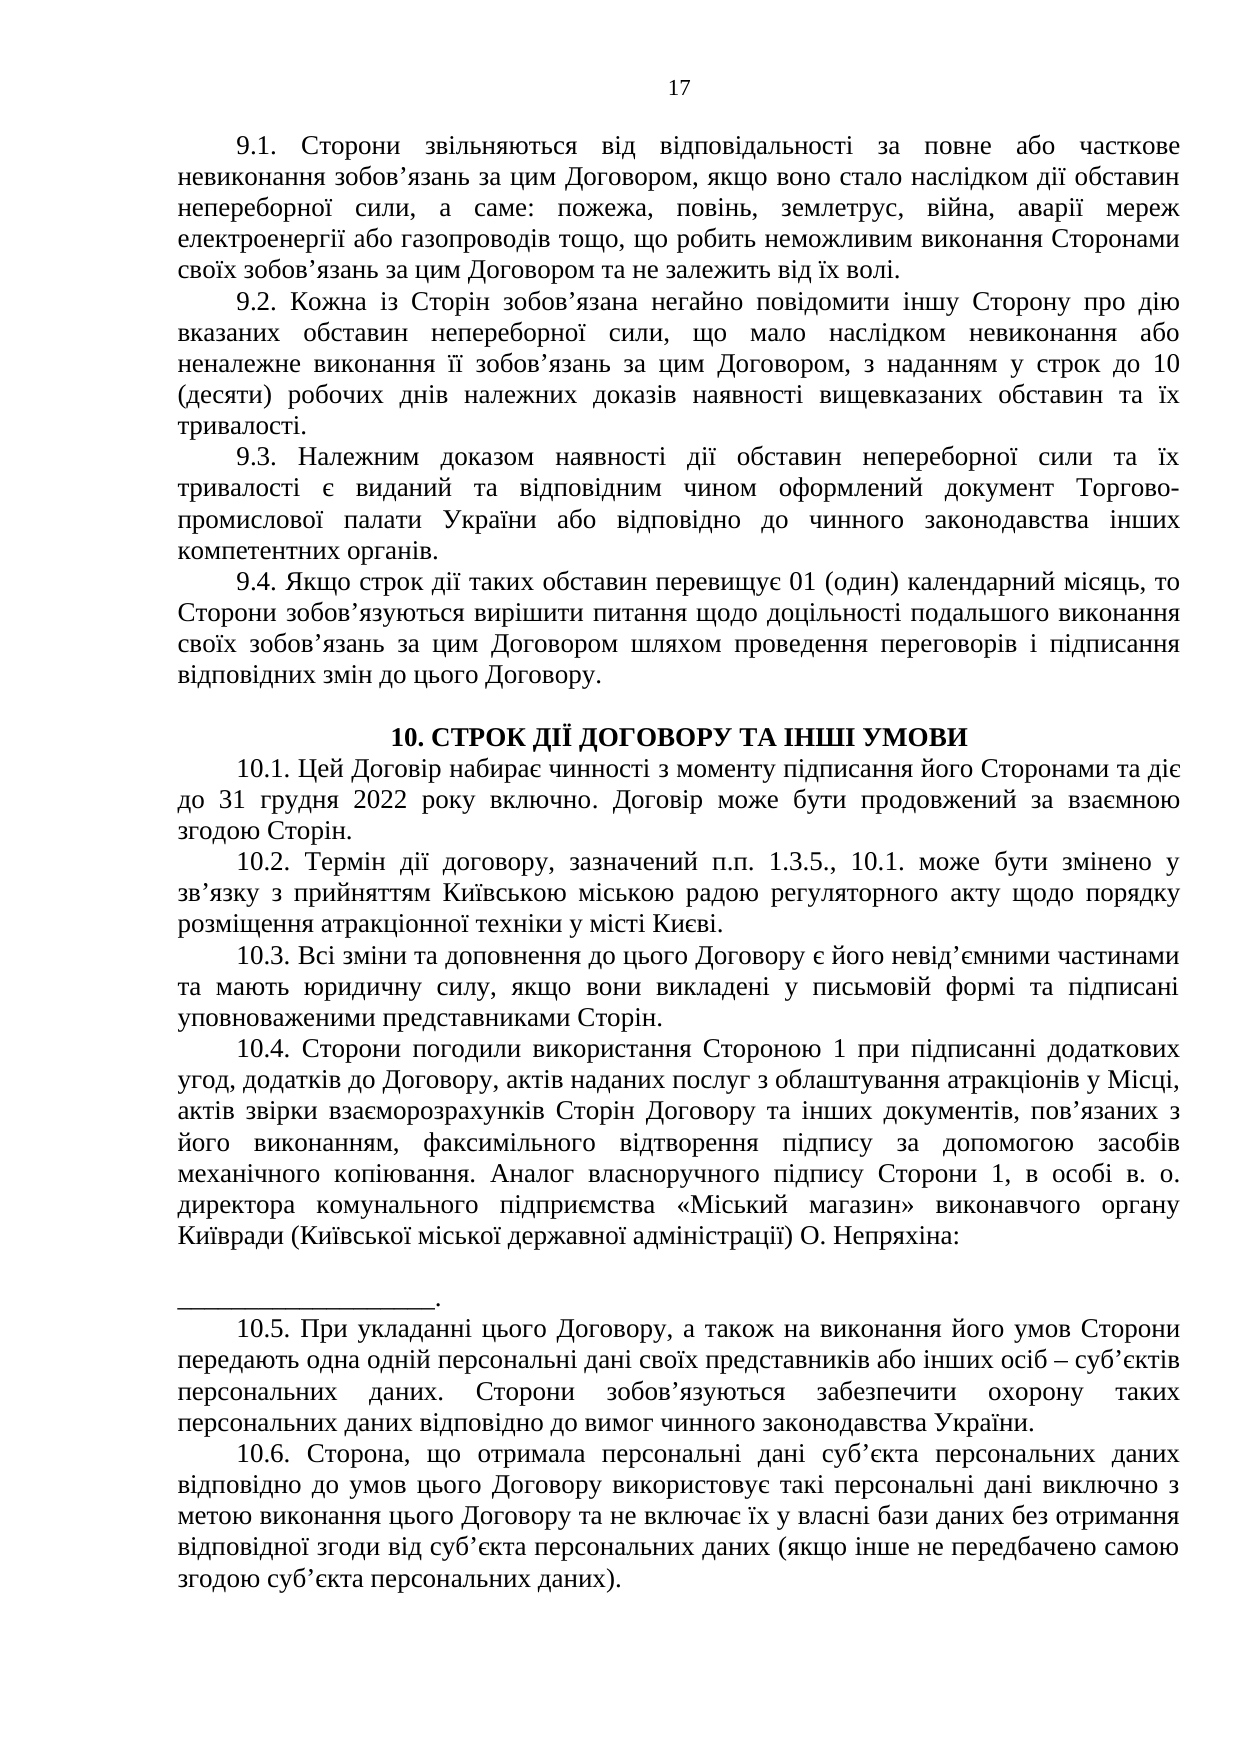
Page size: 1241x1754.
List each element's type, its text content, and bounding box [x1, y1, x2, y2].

text 9.4. Якщо строк дії таких обставин перевищує 01 (один) календарний місяць, то Сторони зобов’язуються вирішити питання щодо доцільності подальшого виконання своїх зобов’язань за цим Договором шляхом проведення переговорів і підписання відповідних змін до цього Договору. [177, 565, 1181, 689]
text 10.1. Цей Договір набирає чинності з моменту підписання його Сторонами та діє до 31 грудня 2022 року включно. Договір може бути продовжений за взаємною згодою Сторін. [177, 752, 1181, 845]
text 10.5. При укладанні цього Договору, а також на виконання його умов Сторони передають одна одній персональні дані своїх представників або інших осіб – суб’єктів персональних даних. Сторони зобов’язуються забезпечити охорону таких персональних даних відповідно до вимог чинного законодавства України. [177, 1312, 1181, 1437]
text 10. СТРОК ДІЇ ДОГОВОРУ ТА ІНШІ УМОВИ [177, 721, 1181, 752]
text ___________________. [177, 1281, 1181, 1312]
text 10.2. Термін дії договору, зазначений п.п. 1.3.5., 10.1. може бути змінено у зв’язку з прийняттям Київською міською радою регуляторного акту щодо порядку розміщення атракціонної техніки у місті Києві. [177, 845, 1181, 939]
text 10.6. Сторона, що отримала персональні дані суб’єкта персональних даних відповідно до умов цього Договору використовує такі персональні дані виключно з метою виконання цього Договору та не включає їх у власні бази даних без отримання відповідної згоди від суб’єкта персональних даних (якщо інше не передбачено самою згодою суб’єкта персональних даних). [177, 1437, 1181, 1593]
text 10.3. Всі зміни та доповнення до цього Договору є його невід’ємними частинами та мають юридичну силу, якщо вони викладені у письмовій формі та підписані уповноваженими представниками Сторін. [177, 939, 1181, 1032]
text 9.2. Кожна із Сторін зобов’язана негайно повідомити іншу Сторону про дію вказаних обставин непереборної сили, що мало наслідком невиконання або неналежне виконання її зобов’язань за цим Договором, з наданням у строк до 10 (десяти) робочих днів належних доказів наявності вищевказаних обставин та їх тривалості. [177, 285, 1181, 440]
text 9.3. Належним доказом наявності дії обставин непереборної сили та їх тривалості є виданий та відповідним чином оформлений документ Торгово-промислової палати України або відповідно до чинного законодавства інших компетентних органів. [177, 440, 1181, 565]
text 9.1. Сторони звільняються від відповідальності за повне або часткове невиконання зобов’язань за цим Договором, якщо воно стало наслідком дії обставин непереборної сили, а саме: пожежа, повінь, землетрус, війна, аварії мереж електроенергії або газопроводів тощо, що робить неможливим виконання Сторонами своїх зобов’язань за цим Договором та не залежить від їх волі. [177, 129, 1181, 285]
text 10.4. Сторони погодили використання Стороною 1 при підписанні додаткових угод, додатків до Договору, актів наданих послуг з облаштування атракціонів у Місці, актів звірки взаєморозрахунків Сторін Договору та інших документів, пов’язаних з його виконанням, факсимільного відтворення підпису за допомогою засобів механічного копіювання. Аналог власноручного підпису Сторони 1, в особі в. о. директора комунального підприємства «Міський магазин» виконавчого органу Київради (Київської міської державної адміністрації) О. Непряхіна: [177, 1032, 1181, 1250]
